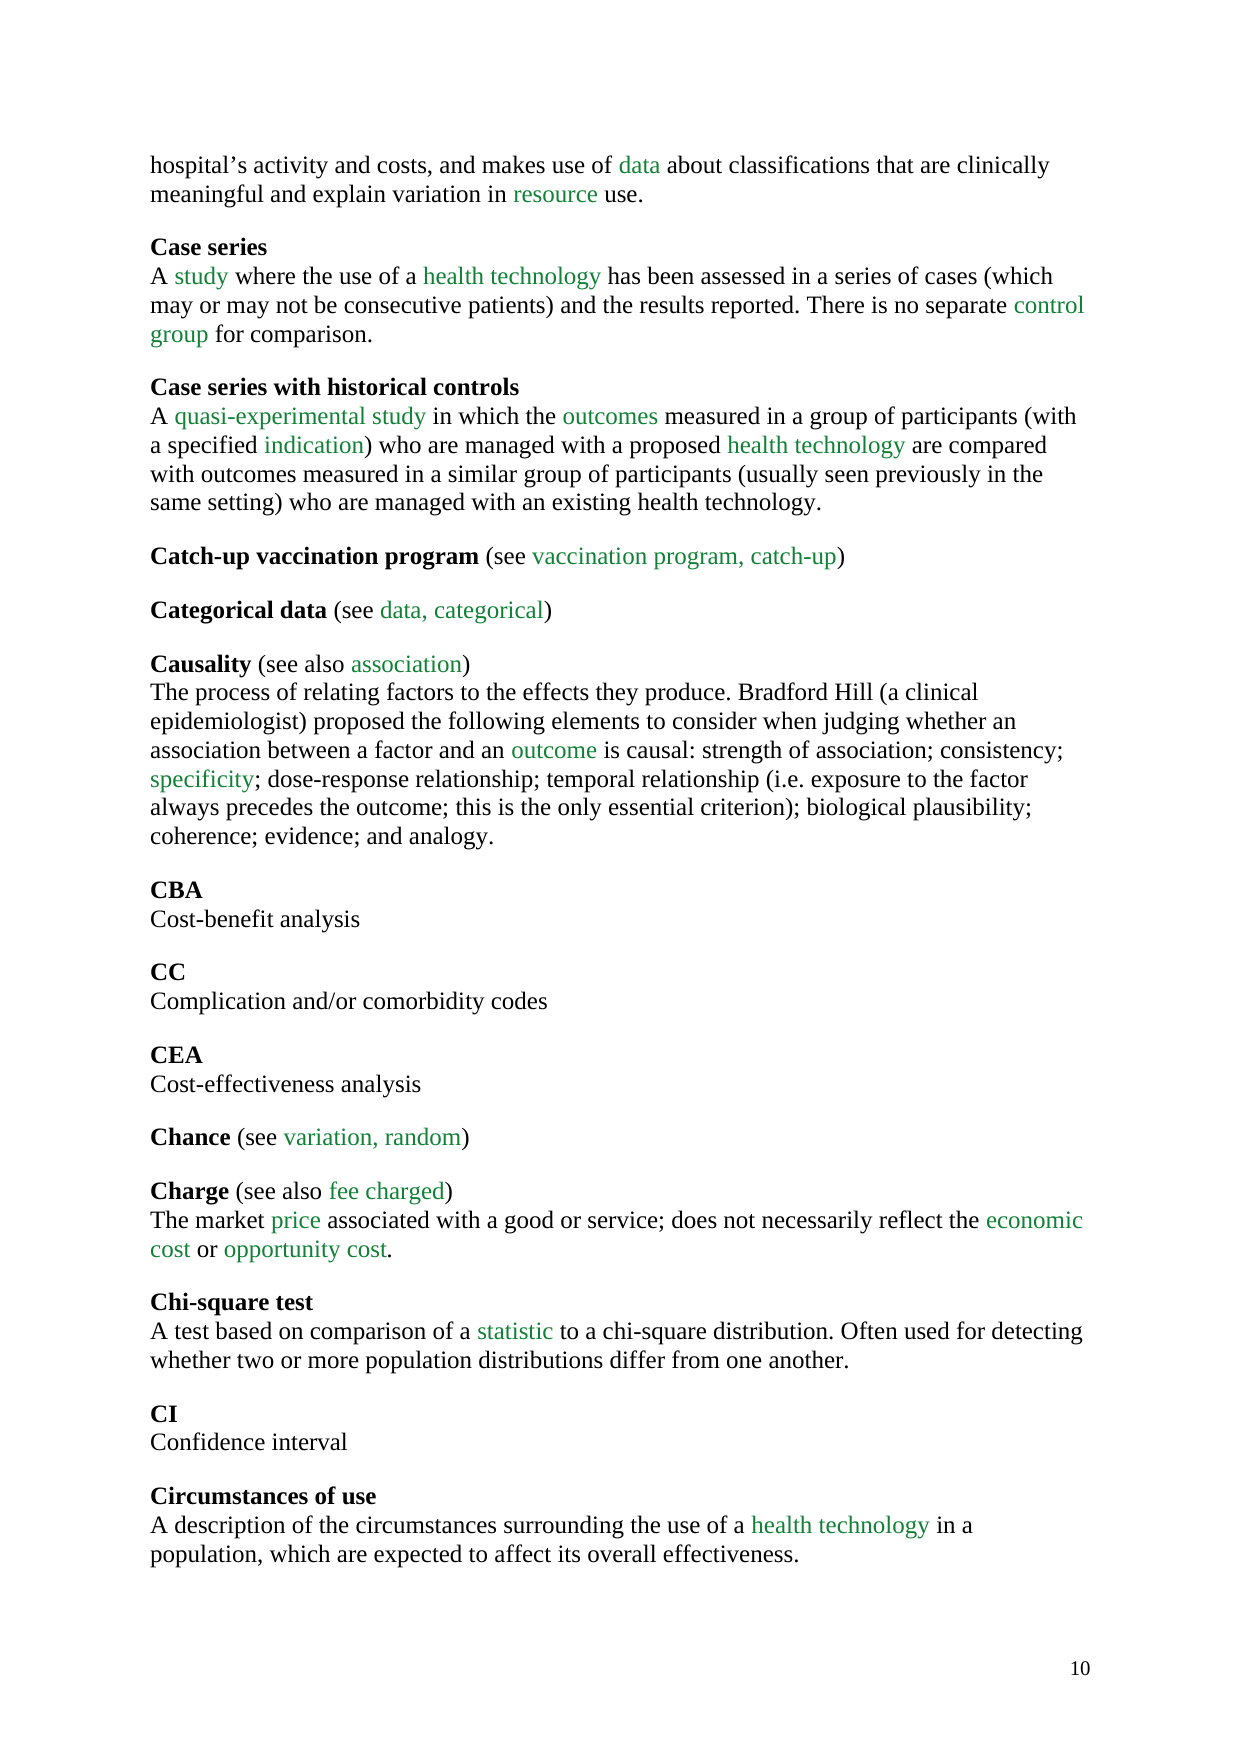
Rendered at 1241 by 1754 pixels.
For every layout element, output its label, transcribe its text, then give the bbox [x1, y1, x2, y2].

text Charge (see also fee charged) The market price associated with a good or service; does not necessarily reflect the economic cost or opportunity cost. [150, 1176, 1090, 1262]
text CEA Cost-effectiveness analysis [150, 1040, 1090, 1097]
text Case series with historical controls A quasi-experimental study in which the outcomes measured in a group of participants (with a specified indication) who are managed with a proposed health technology are compared with outcomes measured in a similar group of participants (usually seen previously in the same setting) who are managed with an existing health technology. [150, 372, 1090, 516]
text CBA Cost-benefit analysis [150, 875, 1090, 932]
text CC Complication and/or comorbidity codes [150, 957, 1090, 1015]
text Catch-up vaccination program (see vaccination program, catch-up) [150, 541, 1090, 570]
text Categorical data (see data, categorical) [150, 595, 1090, 624]
text Causality (see also association) The process of relating factors to the effects they produce. Bradford Hill (a clinical epidemiologist) proposed the following elements to consider when judging whether an association between a factor and an outcome is causal: strength of association; consistency; specificity; dose-response relationship; temporal relationship (i.e. exposure to the factor always precedes the outcome; this is the only essential criterion); biological plausibility; coherence; evidence; and analogy. [150, 649, 1090, 850]
text CI Confidence interval [150, 1399, 1090, 1456]
text Circumstances of use A description of the circumstances surrounding the use of a health technology in a population, which are expected to affect its overall effectiveness. [150, 1481, 1090, 1567]
text Chance (see variation, random) [150, 1122, 1090, 1151]
text Case series A study where the use of a health technology has been assessed in a series of cases (which may or may not be consecutive patients) and the results reported. There is no separate control group for comparison. [150, 232, 1090, 347]
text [150, 150, 1090, 207]
text Chi-square test A test based on comparison of a statistic to a chi-square distribution. Often used for detecting whether two or more population distributions differ from one another. [150, 1287, 1090, 1374]
